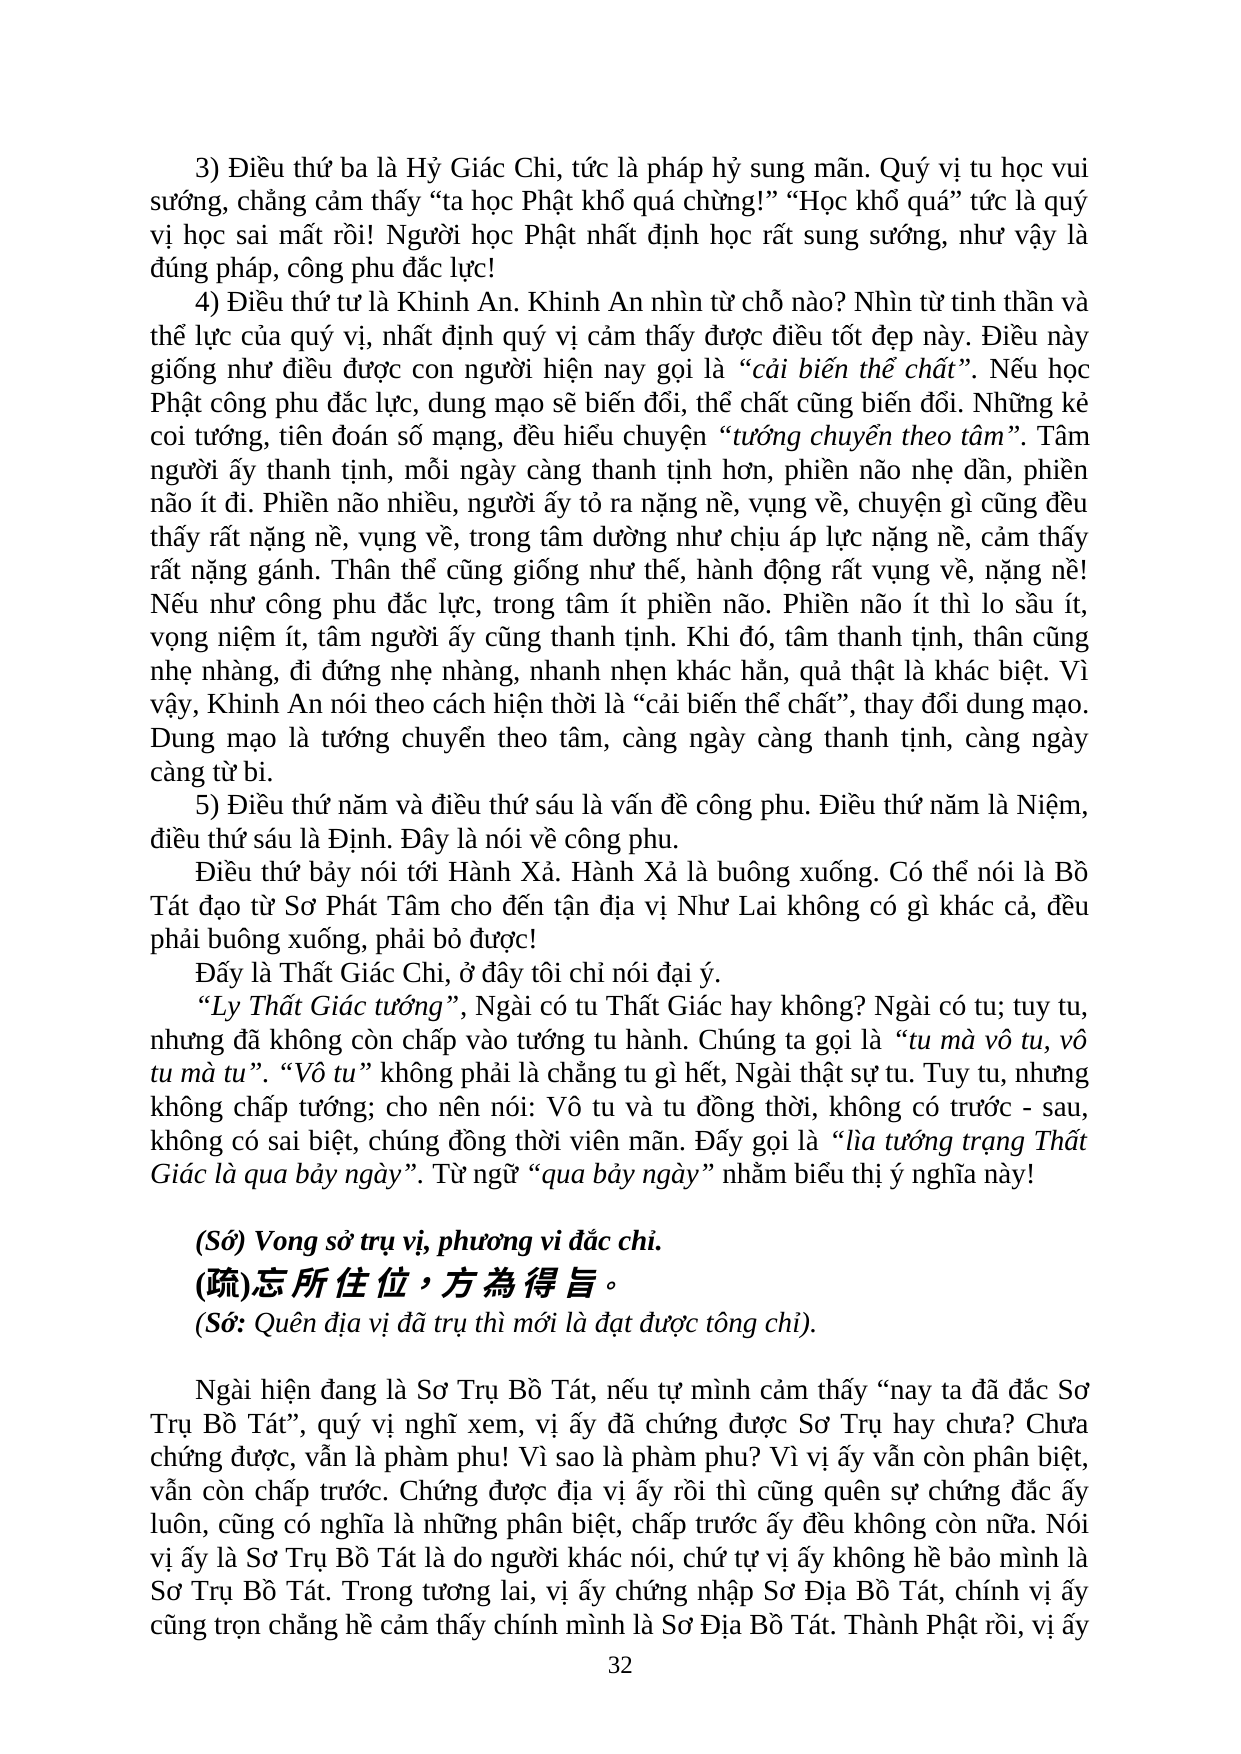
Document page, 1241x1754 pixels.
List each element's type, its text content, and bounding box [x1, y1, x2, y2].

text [150, 1372, 1090, 1641]
text Điều thứ bảy nói tới Hành Xả. Hành Xả là buông xuống. Có thể nói là Bồ Tát đạo từ Sơ Phát Tâm cho đến tận địa vị Như Lai không có gì khác cả, đều phải buông xuống, phải bỏ được! [150, 854, 1090, 955]
text 5) Điều thứ năm và điều thứ sáu là vấn đề công phu. Điều thứ năm là Niệm, điều thứ sáu là Định. Đây là nói về công phu. [150, 787, 1090, 854]
text (Sớ) Vong sở trụ vị, phương vi đắc chỉ. [150, 1223, 1090, 1257]
text 3) Điều thứ ba là Hỷ Giác Chi, tức là pháp hỷ sung mãn. Quý vị tu học vui sướng, chẳng cảm thấy “ta học Phật khổ quá chừng!” “Học khổ quá” tức là quý vị học sai mất rồi! Người học Phật nhất định học rất sung sướng, như vậy là đúng pháp, công phu đắc lực! [150, 150, 1090, 284]
text (疏)忘 所 住 位，方 為 得 旨。 [150, 1257, 1090, 1305]
text “Ly Thất Giác tướng”, Ngài có tu Thất Giác hay không? Ngài có tu; tuy tu, nhưng đã không còn chấp vào tướng tu hành. Chúng ta gọi là “tu mà vô tu, vô tu mà tu”. “Vô tu” không phải là chẳng tu gì hết, Ngài thật sự tu. Tuy tu, nhưng không chấp tướng; cho nên nói: Vô tu và tu đồng thời, không có trước - sau, không có sai biệt, chúng đồng thời viên mãn. Đấy gọi là “lìa tướng trạng Thất Giác là qua bảy ngày”. Từ ngữ “qua bảy ngày” nhằm biểu thị ý nghĩa này! [150, 988, 1090, 1190]
text (Sớ: Quên địa vị đã trụ thì mới là đạt được tông chỉ). [150, 1305, 1090, 1339]
text Đấy là Thất Giác Chi, ở đây tôi chỉ nói đại ý. [150, 955, 1090, 988]
text 4) Điều thứ tư là Khinh An. Khinh An nhìn từ chỗ nào? Nhìn từ tinh thần và thể lực của quý vị, nhất định quý vị cảm thấy được điều tốt đẹp này. Điều này giống như điều được con người hiện nay gọi là “cải biến thể chất”. Nếu học Phật công phu đắc lực, dung mạo sẽ biến đổi, thể chất cũng biến đổi. Những kẻ coi tướng, tiên đoán số mạng, đều hiểu chuyện “tướng chuyển theo tâm”. Tâm người ấy thanh tịnh, mỗi ngày càng thanh tịnh hơn, phiền não nhẹ dần, phiền não ít đi. Phiền não nhiều, người ấy tỏ ra nặng nề, vụng về, chuyện gì cũng đều thấy rất nặng nề, vụng về, trong tâm dường như chịu áp lực nặng nề, cảm thấy rất nặng gánh. Thân thể cũng giống như thế, hành động rất vụng về, nặng nề! Nếu như công phu đắc lực, trong tâm ít phiền não. Phiền não ít thì lo sầu ít, vọng niệm ít, tâm người ấy cũng thanh tịnh. Khi đó, tâm thanh tịnh, thân cũng nhẹ nhàng, đi đứng nhẹ nhàng, nhanh nhẹn khác hẳn, quả thật là khác biệt. Vì vậy, Khinh An nói theo cách hiện thời là “cải biến thể chất”, thay đổi dung mạo. Dung mạo là tướng chuyển theo tâm, càng ngày càng thanh tịnh, càng ngày càng từ bi. [150, 284, 1090, 787]
